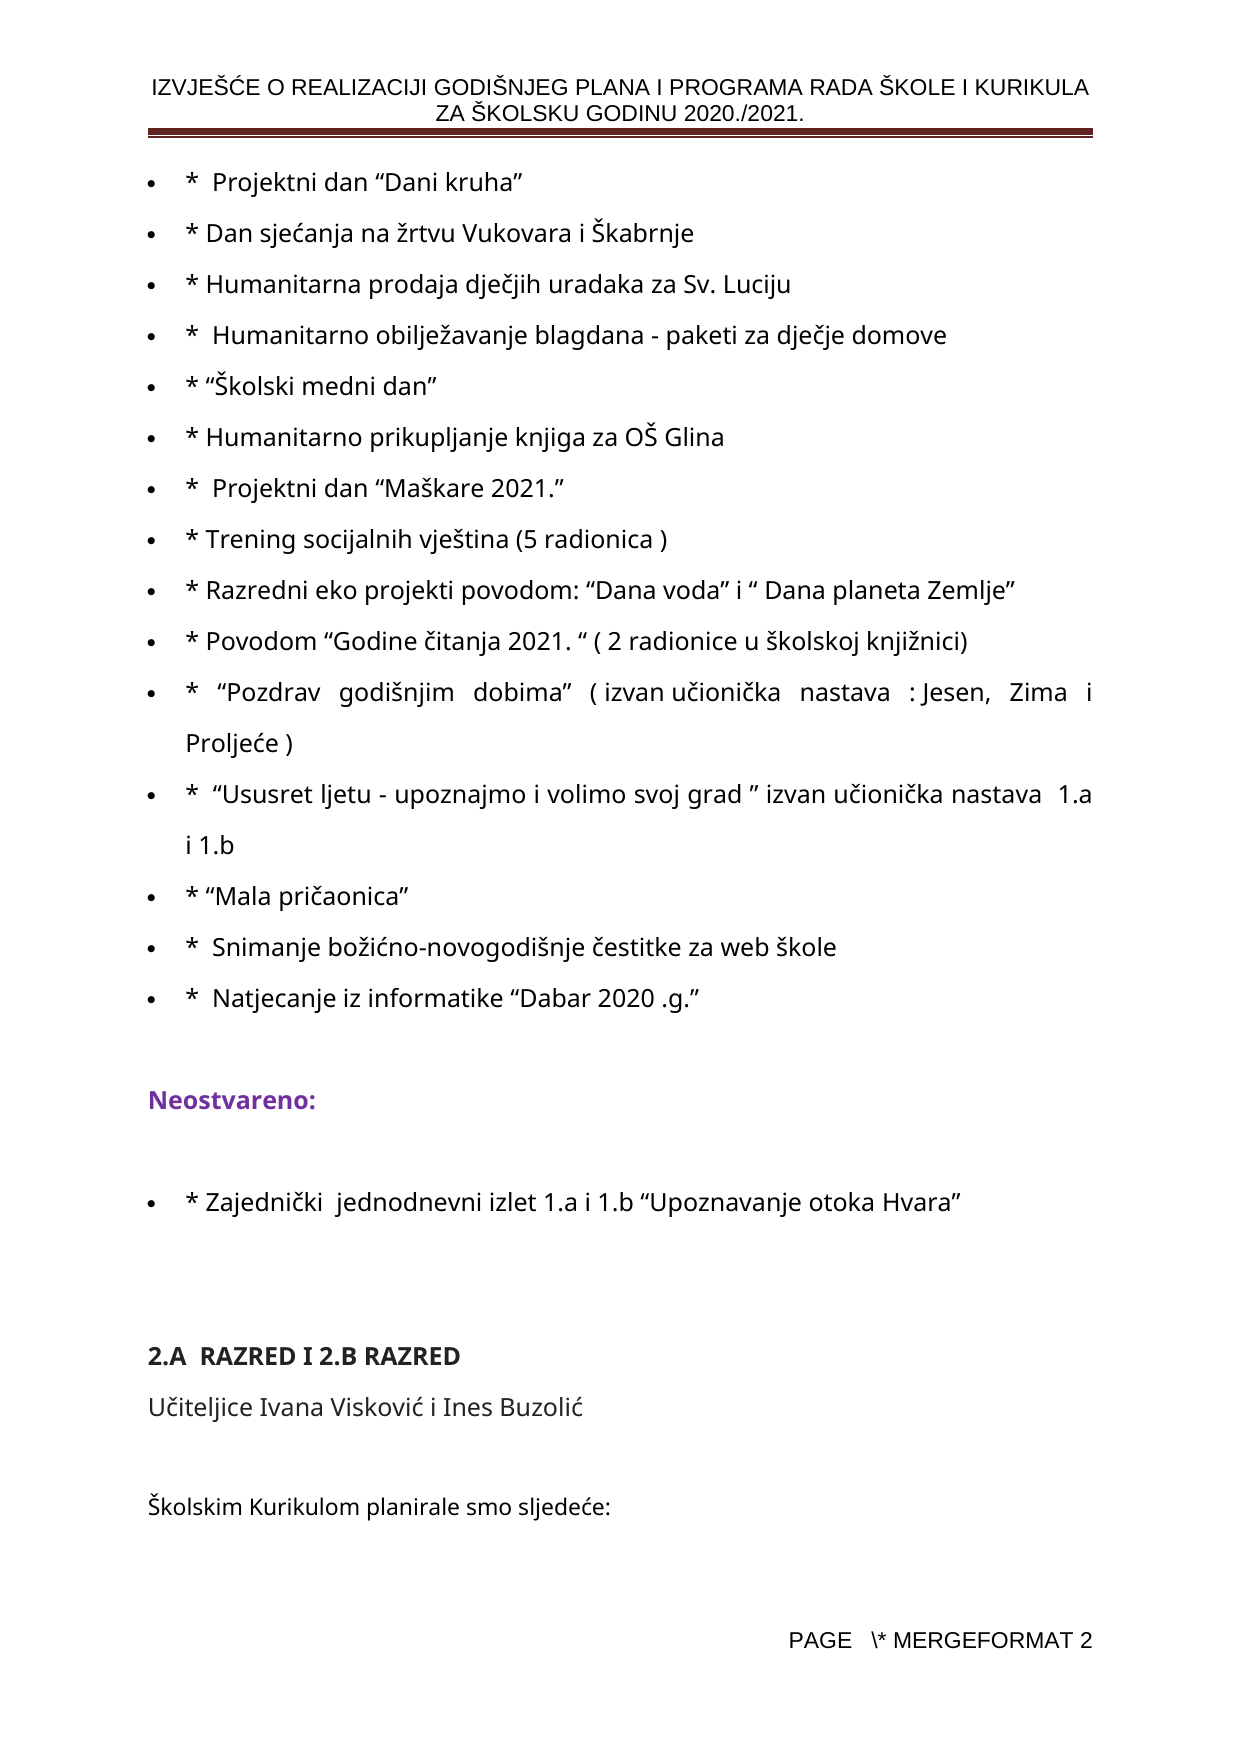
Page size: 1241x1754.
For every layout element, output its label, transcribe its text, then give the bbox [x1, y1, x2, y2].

list * Projektni dan “Dani kruha” [148, 164, 1093, 198]
text 2.A RAZRED I 2.B RAZRED [148, 1338, 1093, 1372]
list * Snimanje božićno-novogodišnje čestitke za web škole [148, 930, 1093, 964]
list * Humanitarno obilježavanje blagdana - paketi za dječje domove [148, 317, 1093, 351]
text Učiteljice Ivana Visković i Ines Buzolić [148, 1389, 1093, 1423]
list * Humanitarna prodaja dječjih uradaka za Sv. Luciju [148, 266, 1093, 300]
list * Natjecanje iz informatike “Dabar 2020 .g.” [148, 981, 1093, 1015]
list * “Mala pričaonica” [148, 879, 1093, 913]
list * Trening socijalnih vještina (5 radionica ) [148, 522, 1093, 556]
list * Razredni eko projekti povodom: “Dana voda” i “ Dana planeta Zemlje” [148, 573, 1093, 607]
list * Projektni dan “Maškare 2021.” [148, 471, 1093, 504]
text Neostvareno: [148, 1083, 1093, 1117]
list * “Školski medni dan” [148, 368, 1093, 402]
text Školskim Kurikulom planirale smo sljedeće: [148, 1491, 1093, 1523]
list * “Ususret ljetu - upoznajmo i volimo svoj grad ” izvan učionička nastava 1.a i 1.b [148, 777, 1093, 862]
list * Dan sjećanja na žrtvu Vukovara i Škabrnje [148, 215, 1093, 249]
list * Zajednički jednodnevni izlet 1.a i 1.b “Upoznavanje otoka Hvara” [148, 1185, 1093, 1219]
list * Povodom “Godine čitanja 2021. “ ( 2 radionice u školskoj knjižnici) [148, 624, 1093, 658]
list * “Pozdrav godišnjim dobima” ( izvan učionička nastava : Jesen, Zima i Proljeće ) [148, 675, 1093, 760]
list * Humanitarno prikupljanje knjiga za OŠ Glina [148, 419, 1093, 453]
